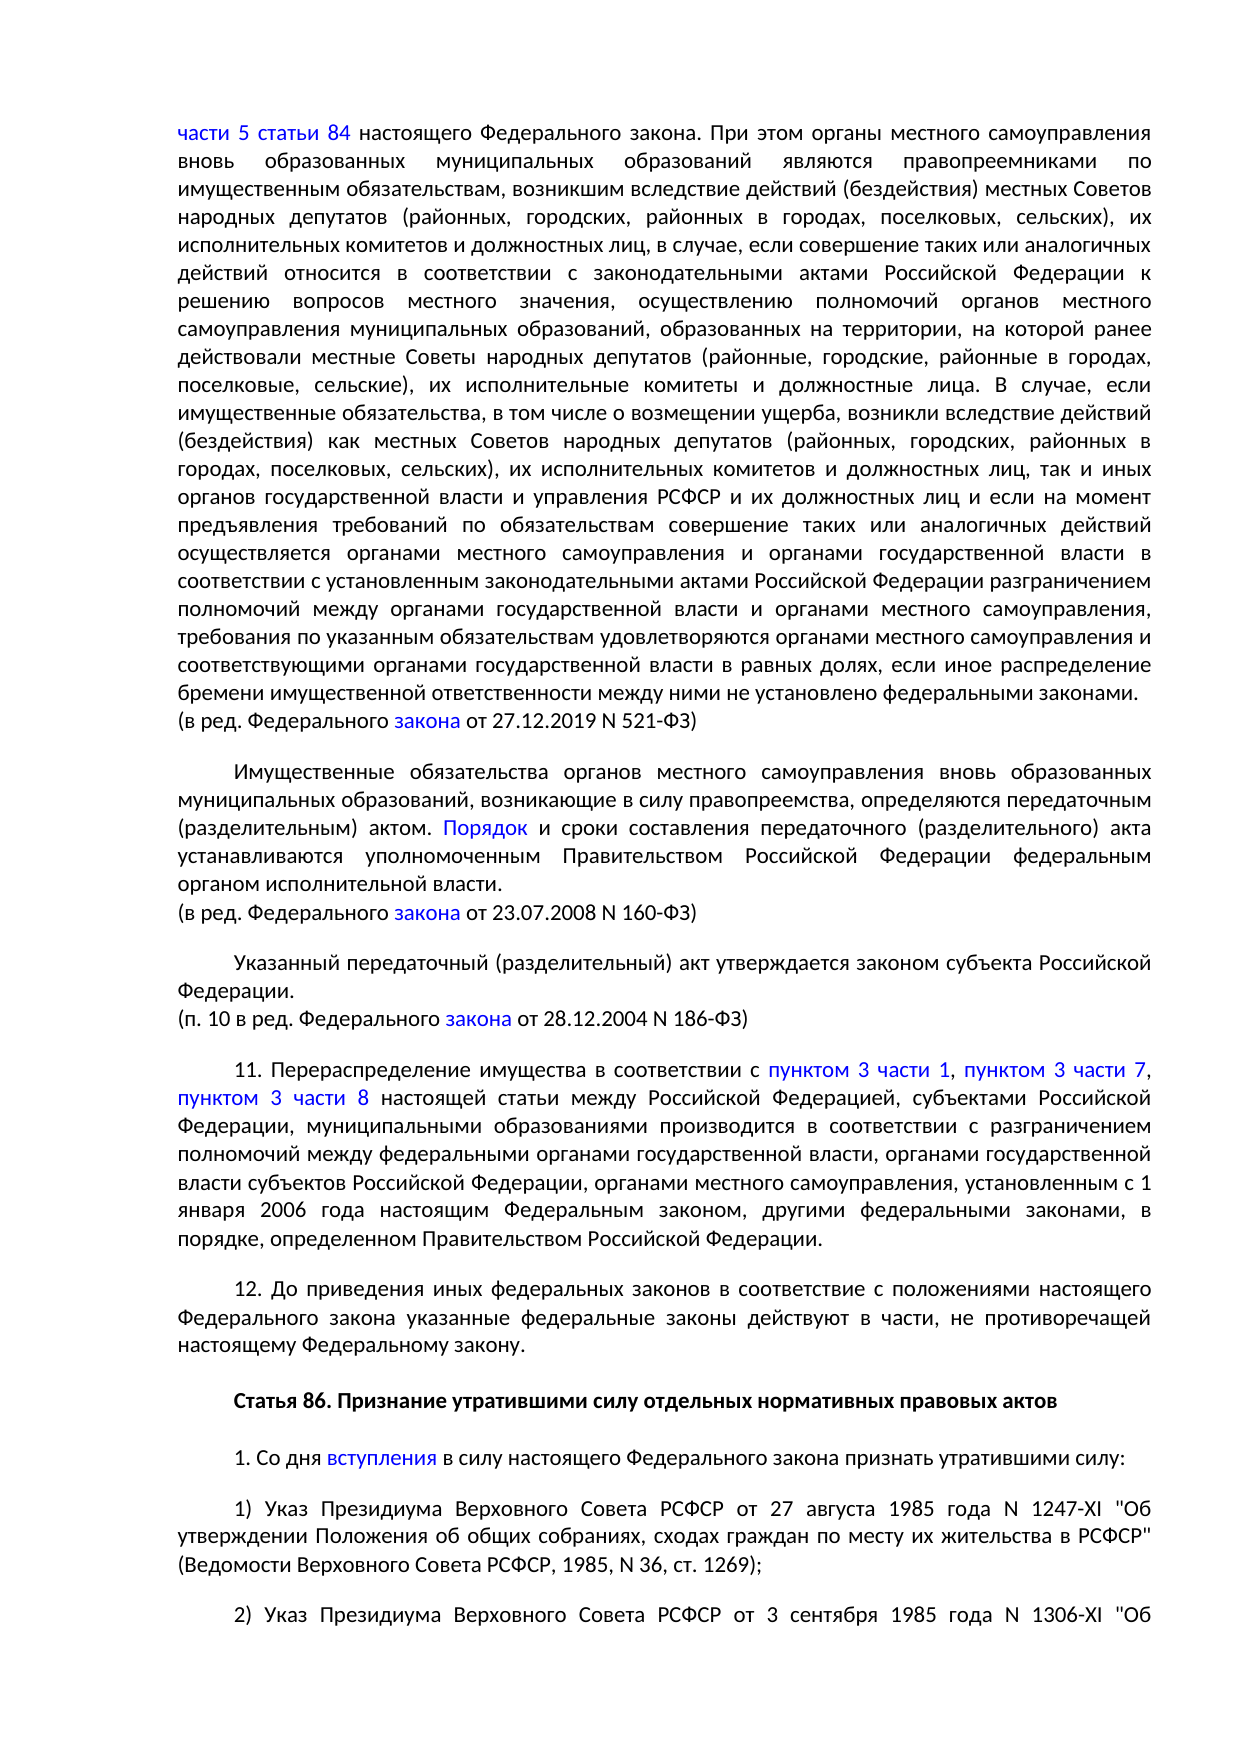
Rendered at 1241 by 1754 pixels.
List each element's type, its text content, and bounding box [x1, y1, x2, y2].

text (в ред. Федерального закона от 27.12.2019 N 521-ФЗ) [177, 707, 1152, 734]
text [177, 1601, 1152, 1629]
text 1) Указ Президиума Верховного Совета РСФСР от 27 августа 1985 года N 1247-XI "Об утверждении Положения об общих собраниях, сходах граждан по месту их жительства в РСФСР" (Ведомости Верховного Совета РСФСР, 1985, N 36, ст. 1269); [177, 1494, 1152, 1578]
text Имущественные обязательства органов местного самоуправления вновь образованных муниципальных образований, возникающие в силу правопреемства, определяются передаточным (разделительным) актом. Порядок и сроки составления передаточного (разделительного) акта устанавливаются уполномоченным Правительством Российской Федерации федеральным органом исполнительной власти. [177, 757, 1152, 898]
text 12. До приведения иных федеральных законов в соответствие с положениями настоящего Федерального закона указанные федеральные законы действуют в части, не противоречащей настоящему Федеральному закону. [177, 1274, 1152, 1359]
text (п. 10 в ред. Федерального закона от 28.12.2004 N 186-ФЗ) [177, 1004, 1152, 1033]
text Указанный передаточный (разделительный) акт утверждается законом субъекта Российской Федерации. [177, 948, 1152, 1004]
title Статья 86. Признание утратившими силу отдельных нормативных правовых актов [177, 1387, 1152, 1415]
text (в ред. Федерального закона от 23.07.2008 N 160-ФЗ) [177, 898, 1152, 926]
text 1. Со дня вступления в силу настоящего Федерального закона признать утратившими силу: [177, 1443, 1152, 1471]
text 11. Перераспределение имущества в соответствии с пунктом 3 части 1, пунктом 3 части 7, пунктом 3 части 8 настоящей статьи между Российской Федерацией, субъектами Российской Федерации, муниципальными образованиями производится в соответствии с разграничением полномочий между федеральными органами государственной власти, органами государственной власти субъектов Российской Федерации, органами местного самоуправления, установленным с 1 января 2006 года настоящим Федеральным законом, другими федеральными законами, в порядке, определенном Правительством Российской Федерации. [177, 1056, 1152, 1252]
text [177, 118, 1152, 707]
